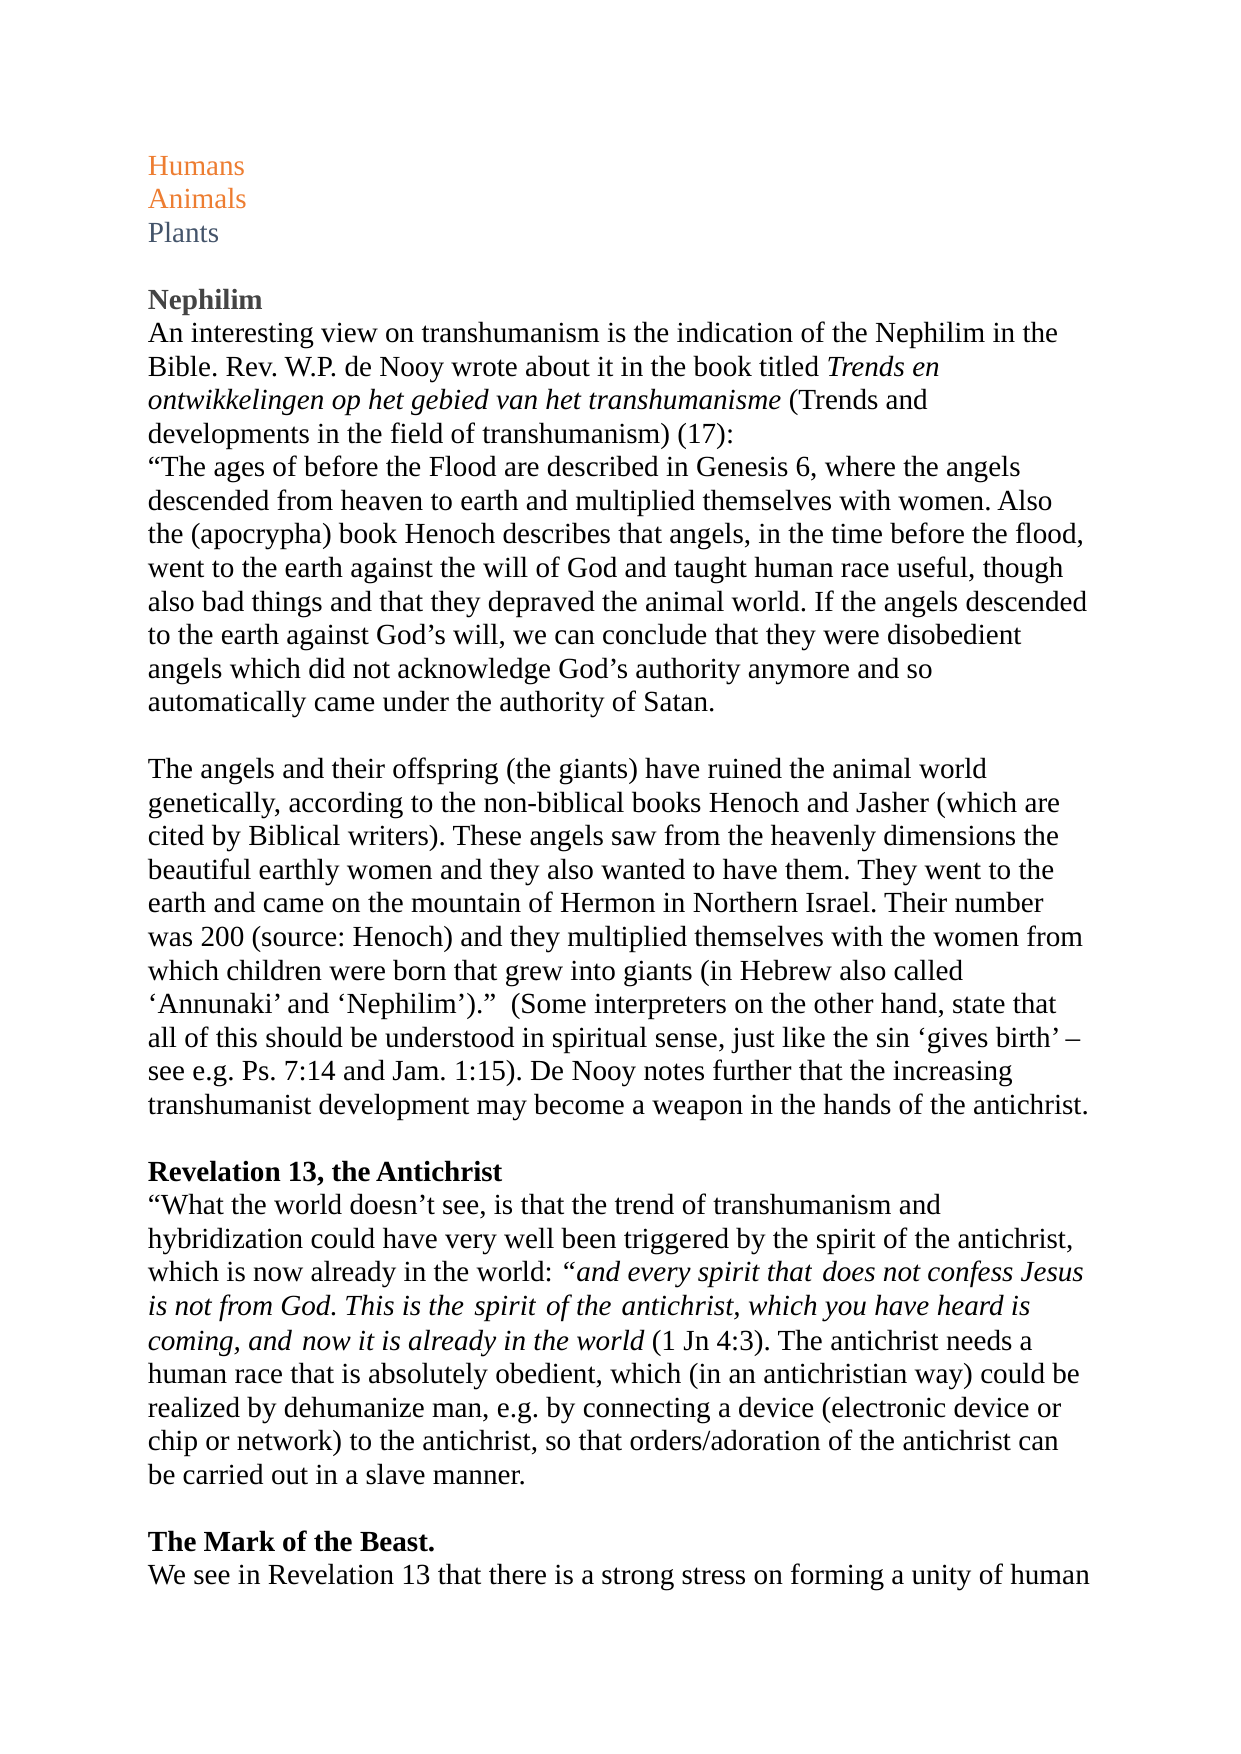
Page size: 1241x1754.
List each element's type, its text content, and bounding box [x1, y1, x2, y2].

text Animals [148, 181, 1093, 215]
text “The ages of before the Flood are described in Genesis 6, where the angels descended from heaven to earth and multiplied themselves with women. Also the (apocrypha) book Henoch describes that angels, in the time before the flood, went to the earth against the will of God and taught human race useful, though also bad things and that they depraved the animal world. If the angels descended to the earth against God’s will, we can conclude that they were disobedient angels which did not acknowledge God’s authority anymore and so automatically came under the authority of Satan. [148, 449, 1093, 718]
text An interesting view on transhumanism is the indication of the Nephilim in the Bible. Rev. W.P. de Nooy wrote about it in the book titled Trends en ontwikkelingen op het gebied van het transhumanisme (Trends and developments in the field of transhumanism) (17): [148, 315, 1093, 449]
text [148, 1557, 1093, 1591]
text The angels and their offspring (the giants) have ruined the animal world genetically, according to the non-biblical books Henoch and Jasher (which are cited by Biblical writers). These angels saw from the heavenly dimensions the beautiful earthly women and they also wanted to have them. They went to the earth and came on the mountain of Hermon in Northern Israel. Their number was 200 (source: Henoch) and they multiplied themselves with the women from which children were born that grew into giants (in Hebrew also called ‘Annunaki’ and ‘Nephilim’).” (Some interpreters on the other hand, state that all of this should be understood in spiritual sense, just like the sin ‘gives birth’ – see e.g. Ps. 7:14 and Jam. 1:15). De Nooy notes further that the increasing transhumanist development may become a weapon in the hands of the antichrist. [148, 751, 1093, 1120]
text “What the world doesn’t see, is that the trend of transhumanism and hybridization could have very well been triggered by the spirit of the antichrist, which is now already in the world: “and every spirit that does not confess Jesus is not from God. This is the spirit of the antichrist, which you have heard is coming, and now it is already in the world (1 Jn 4:3). The antichrist needs a human race that is absolutely obedient, which (in an antichristian way) could be realized by dehumanize man, e.g. by connecting a device (electronic device or chip or network) to the antichrist, so that orders/adoration of the antichrist can be carried out in a slave manner. [148, 1187, 1093, 1490]
text Revelation 13, the Antichrist [148, 1154, 1093, 1187]
text Nephilim [148, 282, 1093, 315]
text Humans [148, 148, 1093, 181]
text Plants [148, 215, 1093, 248]
text The Mark of the Beast. [148, 1524, 1093, 1557]
